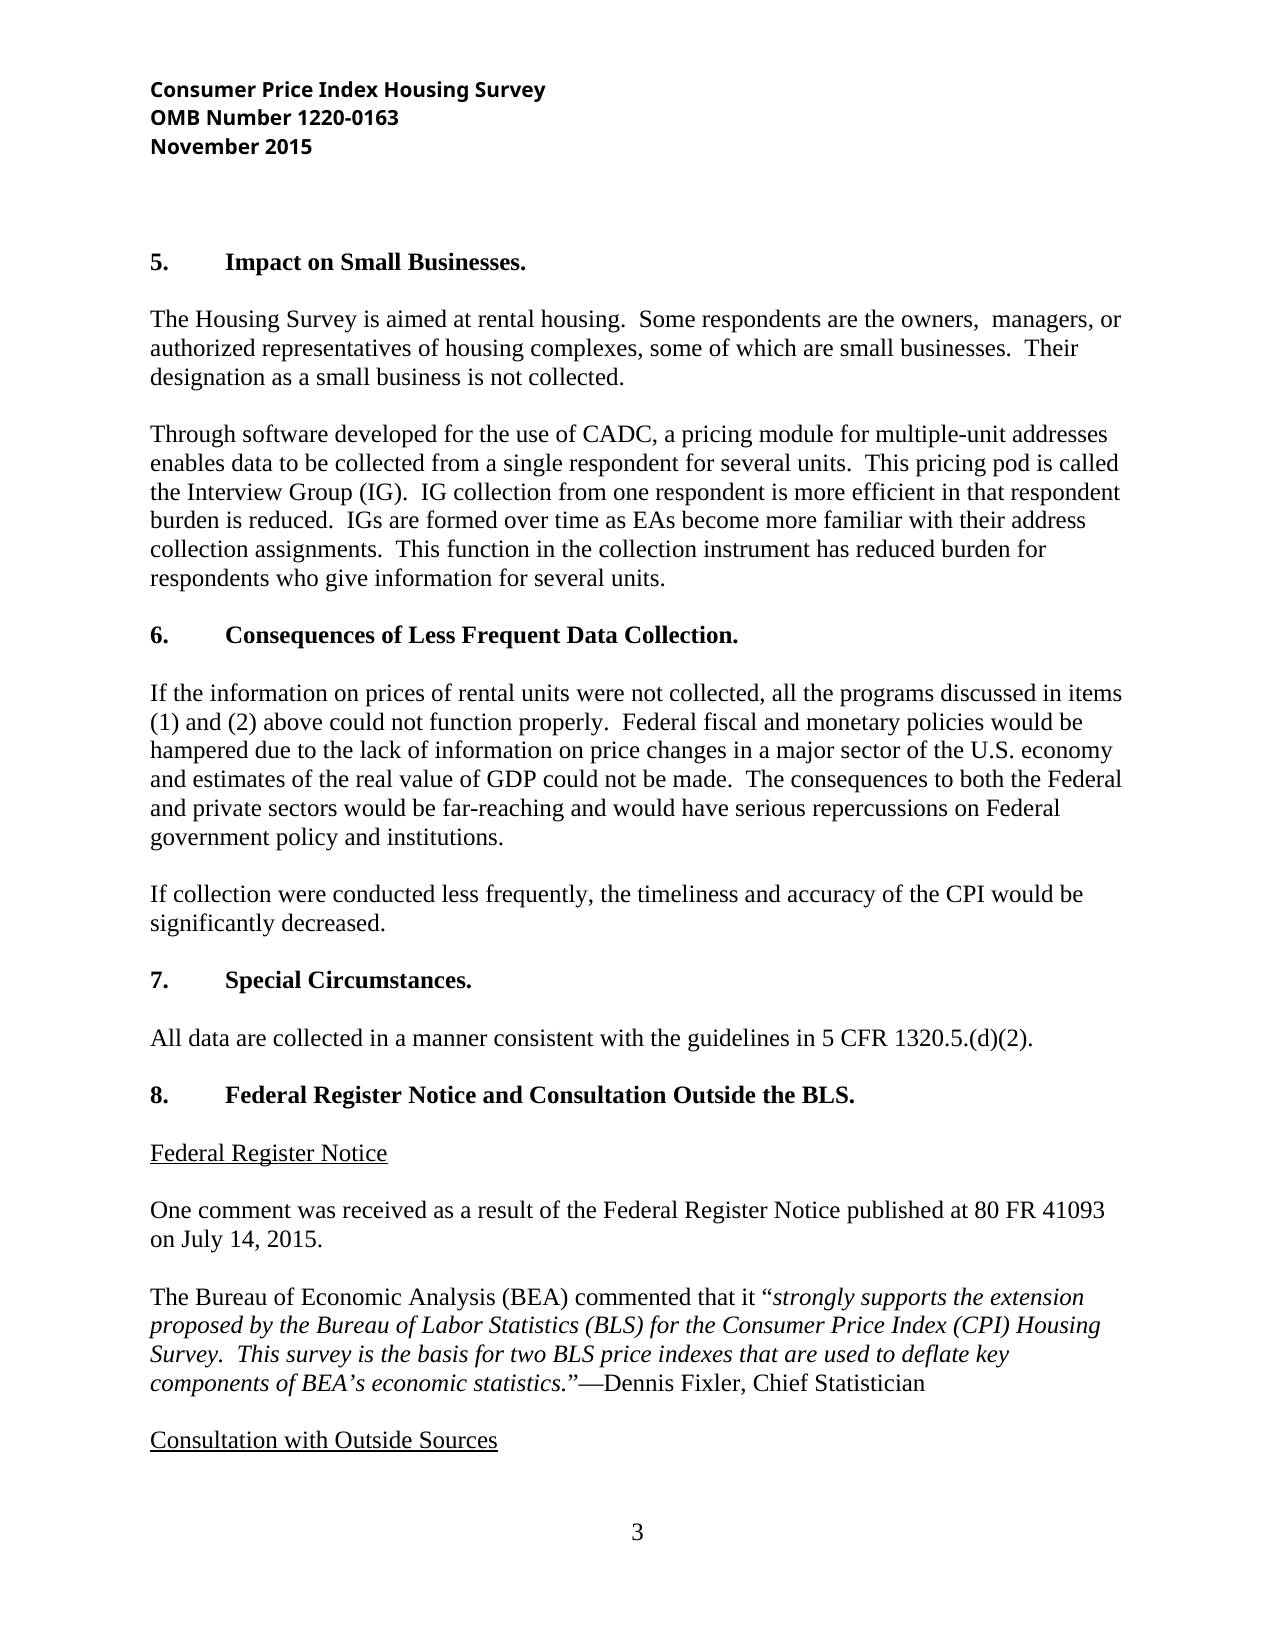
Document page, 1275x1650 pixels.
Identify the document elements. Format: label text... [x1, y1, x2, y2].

text If collection were conducted less frequently, the timeliness and accuracy of the CPI would be significantly decreased. [150, 879, 1125, 937]
text All data are collected in a manner consistent with the guidelines in 5 CFR 1320.5.(d)(2). [150, 1023, 1125, 1052]
text The Bureau of Economic Analysis (BEA) commented that it “strongly supports the extension proposed by the Bureau of Labor Statistics (BLS) for the Consumer Price Index (CPI) Housing Survey. This survey is the basis for two BLS price indexes that are used to deflate key components of BEA’s economic statistics.”—Dennis Fixler, Chief Statistician [150, 1282, 1125, 1397]
text Through software developed for the use of CADC, a pricing module for multiple-unit addresses enables data to be collected from a single respondent for several units. This pricing pod is called the Interview Group (IG). IG collection from one respondent is more efficient in that respondent burden is reduced. IGs are formed over time as EAs become more familiar with their address collection assignments. This function in the collection instrument has reduced burden for respondents who give information for several units. [150, 419, 1125, 592]
text 8. Federal Register Notice and Consultation Outside the BLS. [150, 1080, 1125, 1109]
text Consultation with Outside Sources [150, 1425, 1125, 1454]
text 5. Impact on Small Businesses. [150, 247, 1125, 275]
text If the information on prices of rental units were not collected, all the programs discussed in items (1) and (2) above could not function properly. Federal fiscal and monetary policies would be hampered due to the lack of information on price changes in a major sector of the economy and estimates of the real value of GDP could not be made. The consequences to both the Federal and private sectors would be far-reaching and would have serious repercussions on Federal government policy and institutions. [150, 678, 1125, 850]
text The Housing Survey is aimed at rental housing. Some respondents are the owners, managers, or authorized representatives of housing complexes, some of which are small businesses. Their designation as a small business is not collected. [150, 304, 1125, 390]
text One comment was received as a result of the Federal Register Notice published at 80 FR 41093 on July 14, 2015. [150, 1195, 1125, 1253]
text 6. Consequences of Less Frequent Data Collection. [150, 620, 1125, 649]
text 7. Special Circumstances. [150, 965, 1125, 994]
text Federal Register Notice [150, 1138, 1125, 1167]
